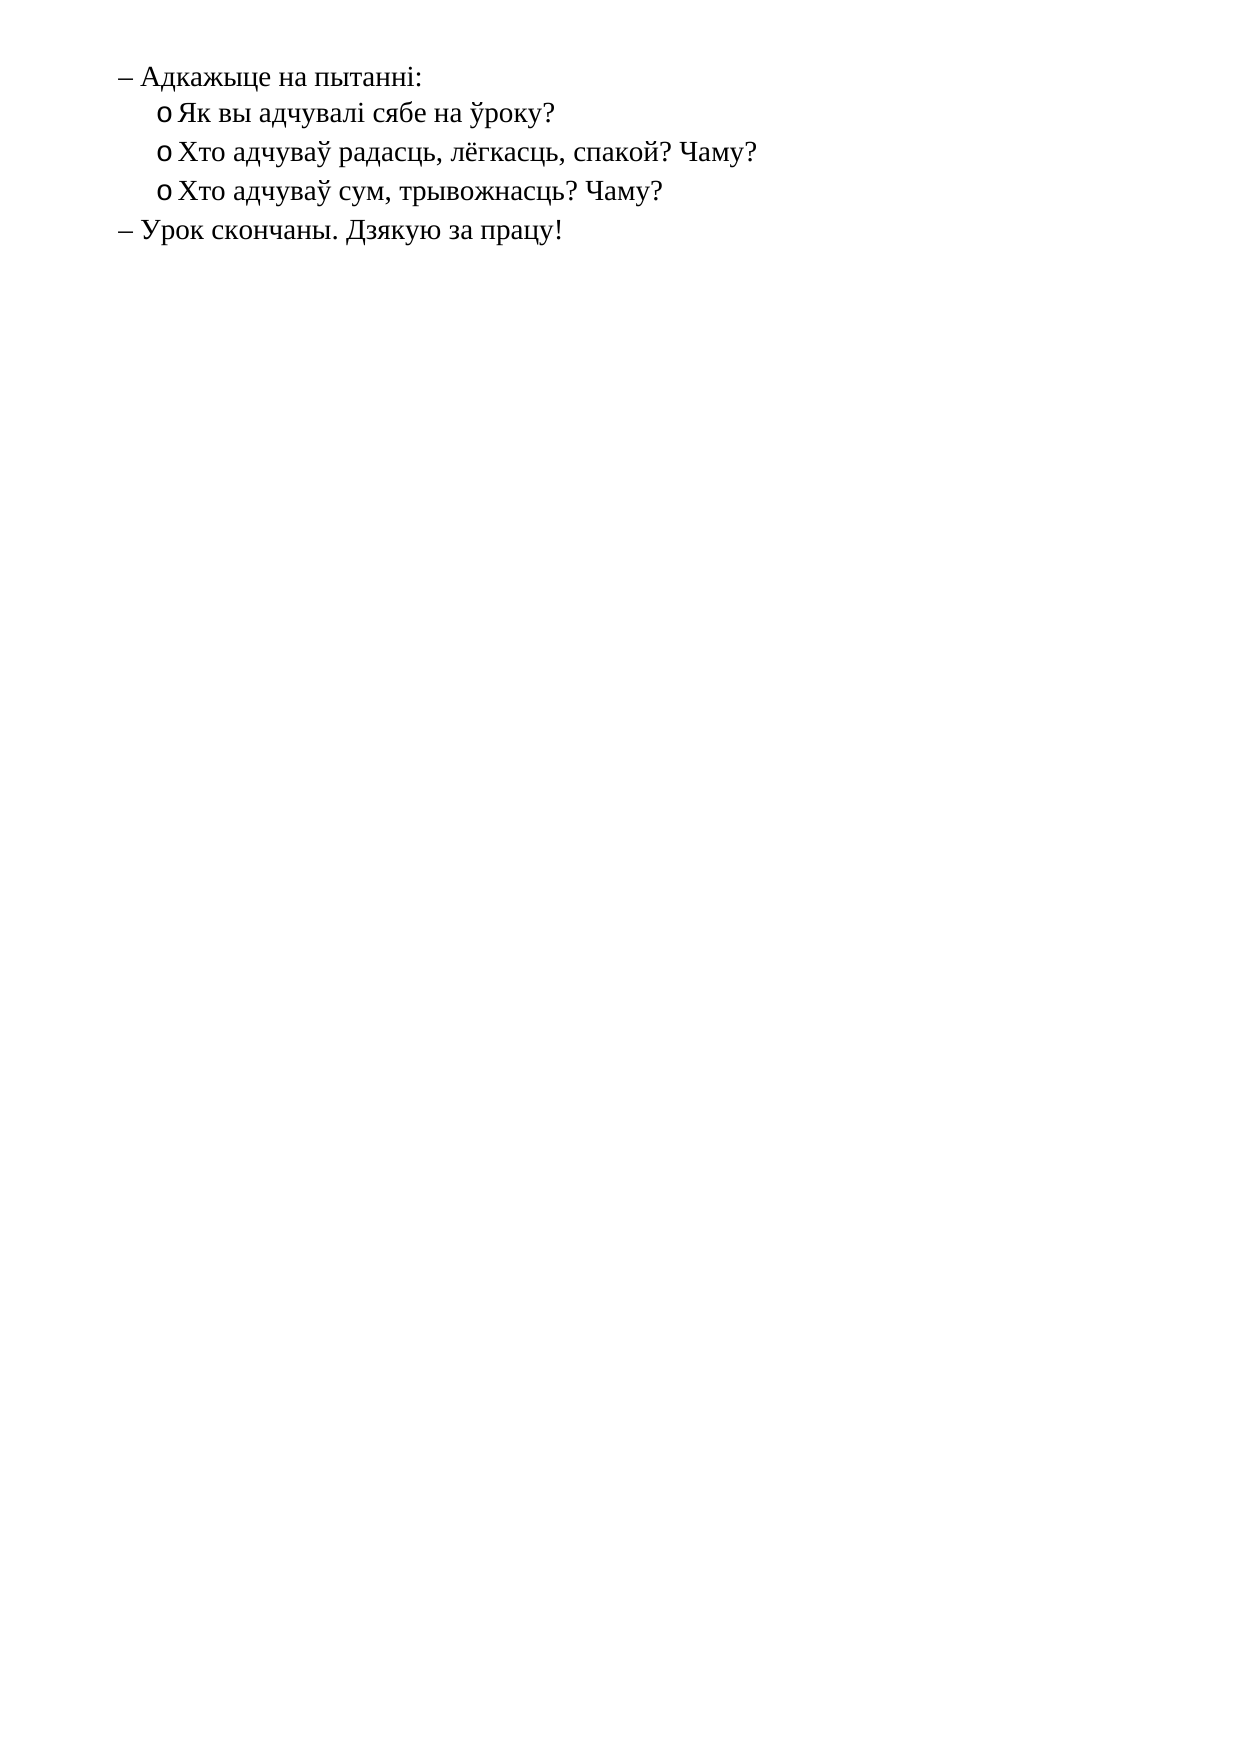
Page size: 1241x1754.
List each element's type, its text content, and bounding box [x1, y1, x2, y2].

text – Урок скончаны. Дзякую за працу! [118, 212, 1181, 245]
list Хто адчуваў сум, трывожнасць? Чаму? [156, 173, 1181, 209]
text – Адкажыце на пытанні: [59, 59, 1181, 93]
list Хто адчуваў радасць, лёгкасць, спакой? Чаму? [156, 134, 1181, 170]
list Як вы адчувалі сябе на ўроку? [156, 95, 1181, 131]
